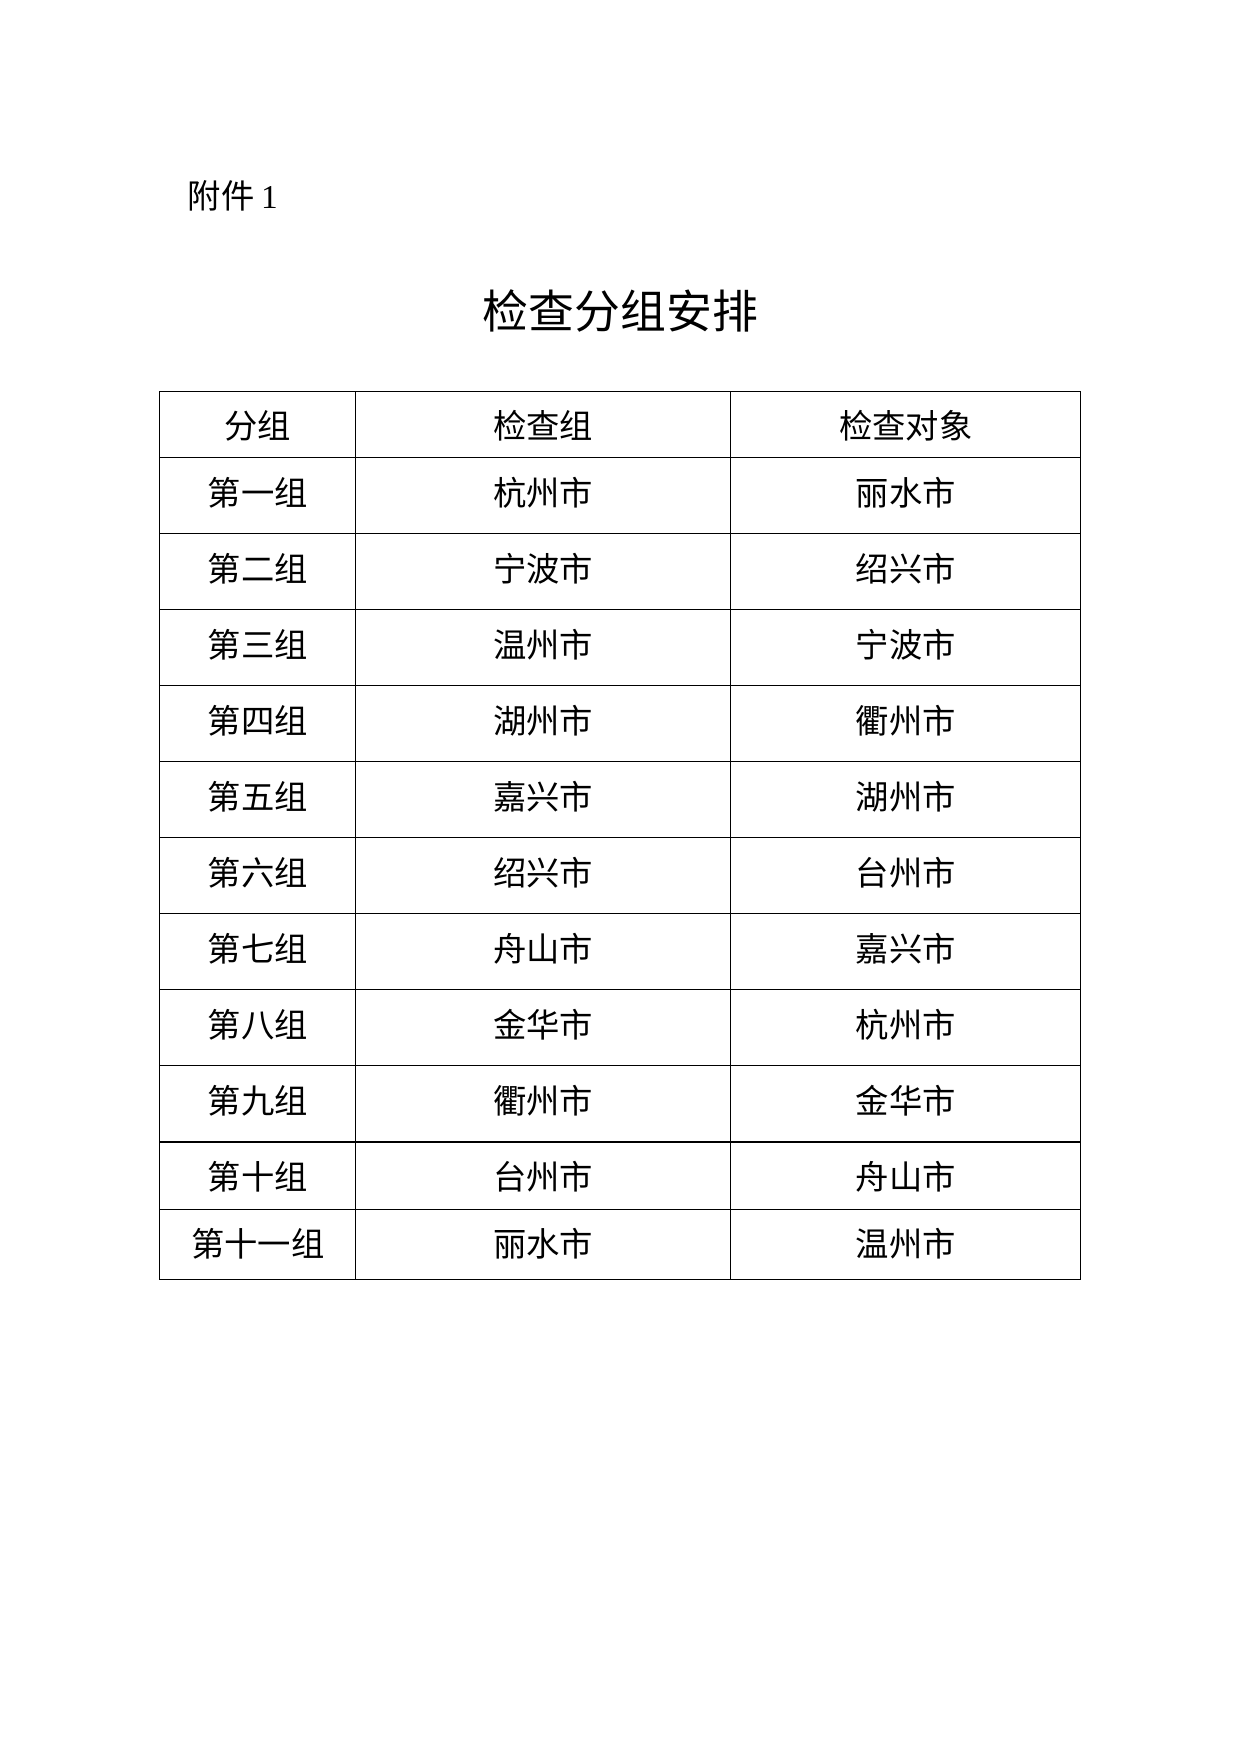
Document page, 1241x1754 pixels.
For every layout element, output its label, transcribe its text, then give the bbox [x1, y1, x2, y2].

table_cell 杭州市 [731, 990, 1080, 1065]
table_cell 温州市 [731, 1210, 1080, 1278]
text 检查分组安排 [187, 260, 1053, 358]
text 附件1 [187, 162, 1053, 227]
table_cell 舟山市 [356, 914, 730, 989]
table_cell 第七组 [160, 914, 355, 989]
table_cell 第九组 [160, 1066, 355, 1141]
table_cell 金华市 [356, 990, 730, 1065]
table_cell 嘉兴市 [731, 914, 1080, 989]
table_cell 宁波市 [731, 610, 1080, 685]
table_cell 第十一组 [160, 1210, 355, 1278]
table_cell 第十组 [160, 1143, 355, 1209]
table_cell 第六组 [160, 838, 355, 913]
table_cell 第四组 [160, 686, 355, 761]
table_cell 第五组 [160, 762, 355, 837]
table_cell 湖州市 [356, 686, 730, 761]
table_cell 温州市 [356, 610, 730, 685]
table_cell 台州市 [731, 838, 1080, 913]
table_header 分组 [160, 392, 355, 457]
table_cell 湖州市 [731, 762, 1080, 837]
table_cell 第八组 [160, 990, 355, 1065]
table_cell 金华市 [731, 1066, 1080, 1141]
table_cell 嘉兴市 [356, 762, 730, 837]
table_cell 丽水市 [356, 1210, 730, 1278]
table_cell 绍兴市 [356, 838, 730, 913]
table_cell 衢州市 [731, 686, 1080, 761]
table_cell 绍兴市 [731, 534, 1080, 609]
table_cell 宁波市 [356, 534, 730, 609]
table_header 检查对象 [731, 392, 1080, 457]
table_cell 台州市 [356, 1143, 730, 1209]
table_cell 第二组 [160, 534, 355, 609]
table_cell 第一组 [160, 458, 355, 533]
table_cell 衢州市 [356, 1066, 730, 1141]
table_cell 舟山市 [731, 1143, 1080, 1209]
table_header 检查组 [356, 392, 730, 457]
table_cell 第三组 [160, 610, 355, 685]
table_cell 丽水市 [731, 458, 1080, 533]
table_cell 杭州市 [356, 458, 730, 533]
